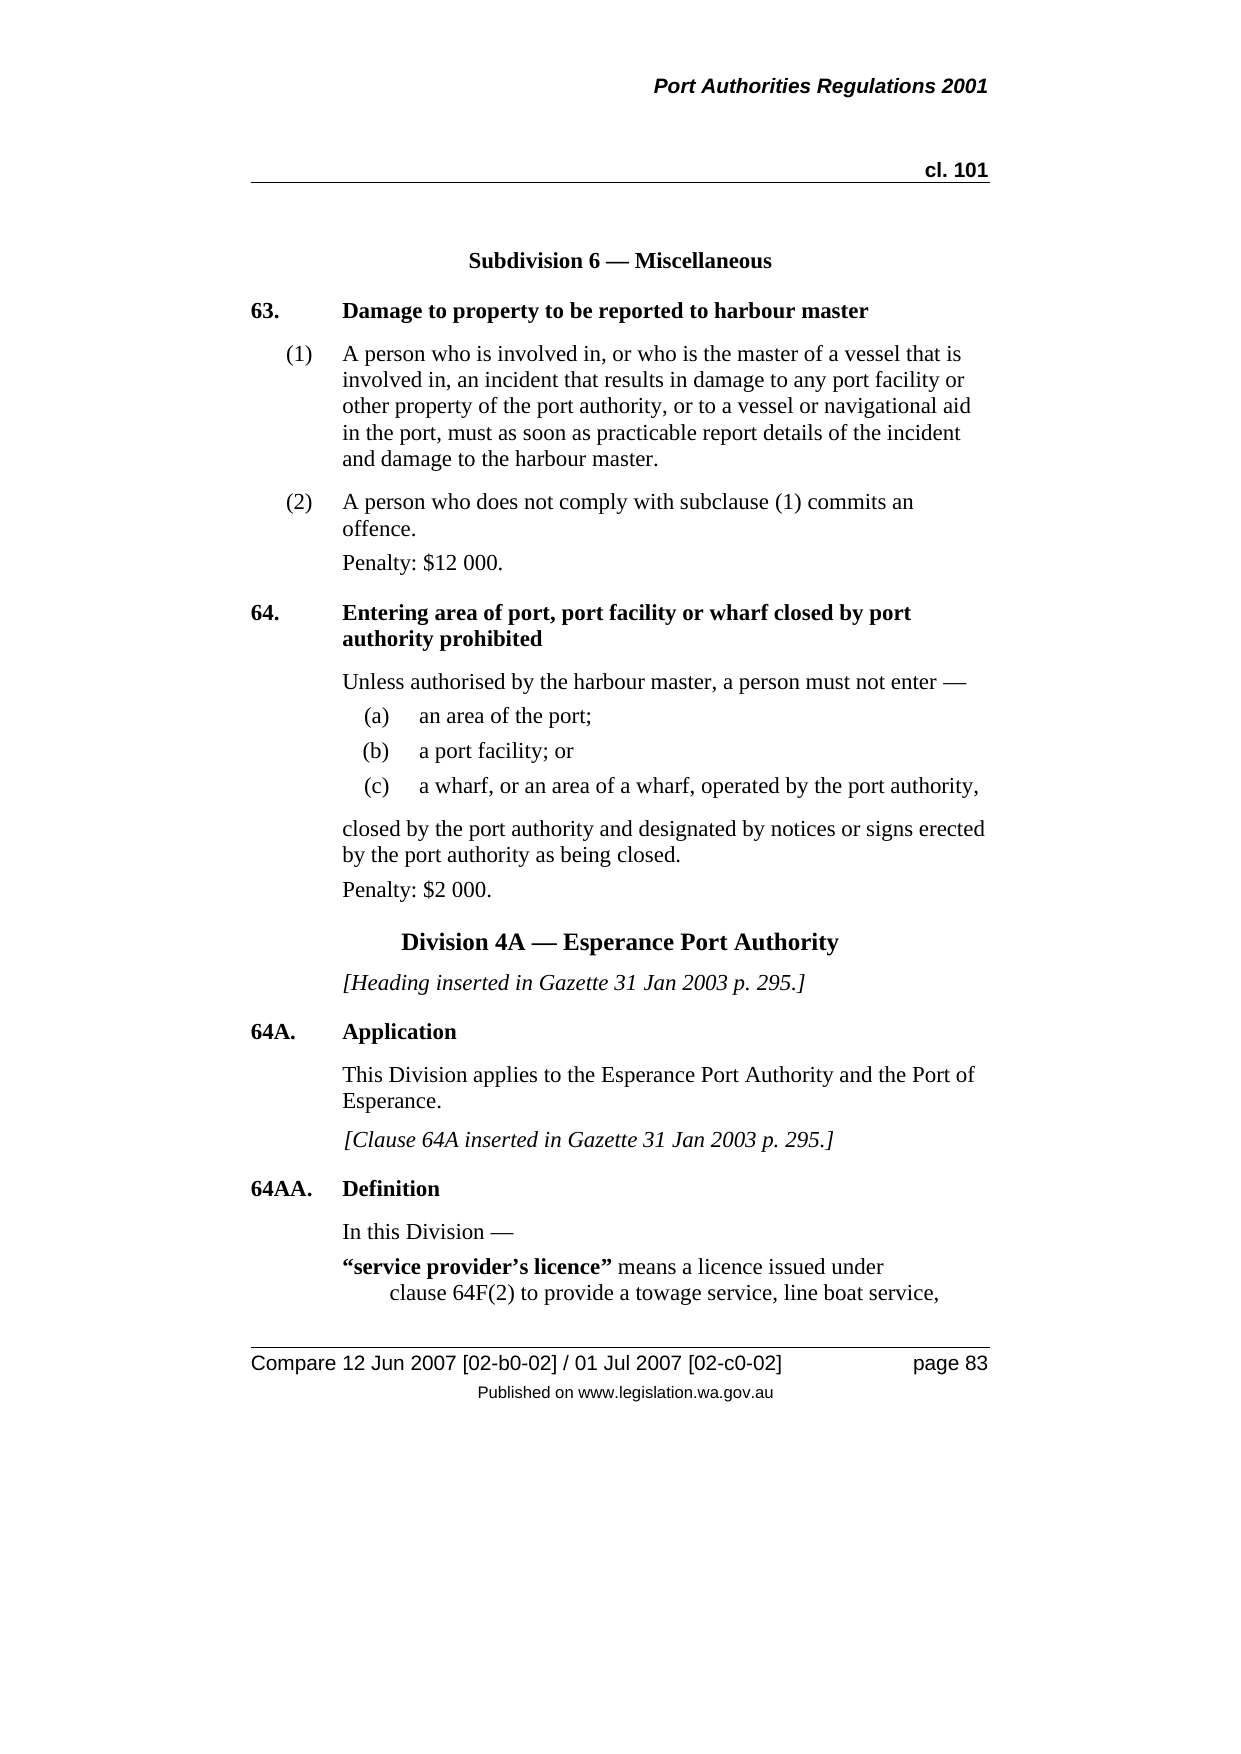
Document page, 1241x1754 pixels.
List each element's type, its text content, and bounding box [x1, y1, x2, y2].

text Penalty: $12 000. [251, 549, 990, 576]
text (1) A person who is involved in, or who is the master of a vessel that is involved in, an incident that results in damage to any port facility or other property of the port authority, or to a vessel or navigational aid in the port, must as soon as practicable report details of the incident and damage to the harbour master. [251, 340, 990, 472]
subtitle [Heading inserted in Gazette 31 Jan 2003 p. 295.] [251, 969, 990, 995]
text (b) a port facility; or [251, 737, 990, 764]
text closed by the port authority and designated by notices or signs erected by the port authority as being closed. [251, 815, 990, 868]
text (a) an area of the port; [251, 703, 990, 729]
subtitle Subdivision 6 — Miscellaneous [251, 247, 990, 274]
text In this Division — [251, 1218, 990, 1245]
text Unless authorised by the harbour master, a person must not enter — [251, 668, 990, 694]
text (2) A person who does not comply with subclause (1) commits an offence. [251, 488, 990, 541]
subtitle 64A. Application [251, 1018, 990, 1044]
subtitle 64AA. Definition [251, 1175, 990, 1202]
subtitle Division 4A — Esperance Port Authority [251, 927, 990, 956]
subtitle 64. Entering area of port, port facility or wharf closed by port authority prohibited [251, 598, 990, 651]
text [Clause 64A inserted in Gazette 31 Jan 2003 p. 295.] [251, 1126, 990, 1152]
text Penalty: $2 000. [251, 876, 990, 902]
subtitle 63. Damage to property to be reported to harbour master [251, 297, 990, 323]
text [251, 1253, 990, 1306]
text (c) a wharf, or an area of a wharf, operated by the port authority, [251, 772, 990, 798]
text This Division applies to the Esperance Port Authority and the Port of Esperance. [251, 1061, 990, 1114]
